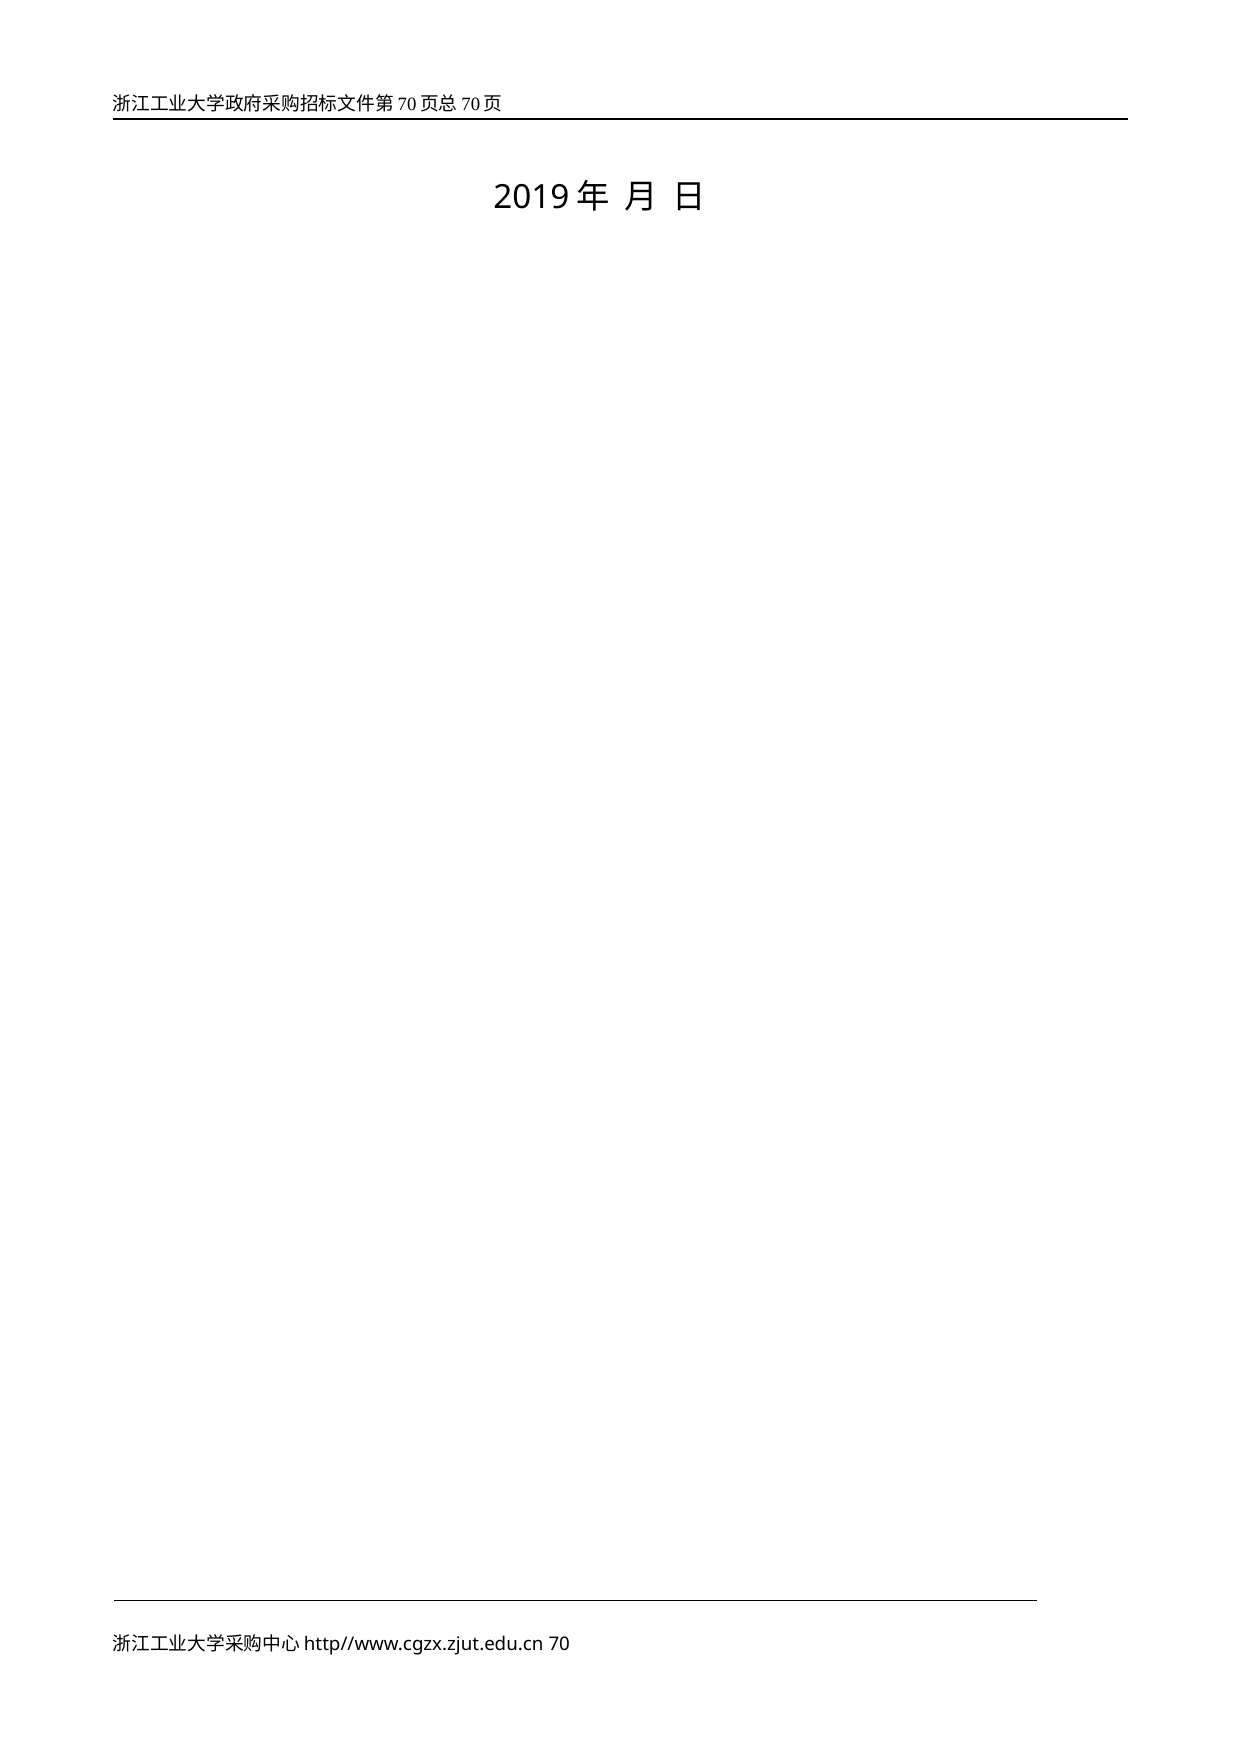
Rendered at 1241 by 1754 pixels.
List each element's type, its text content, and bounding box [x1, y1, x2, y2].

text 2019年 月 日 [112, 162, 1087, 227]
